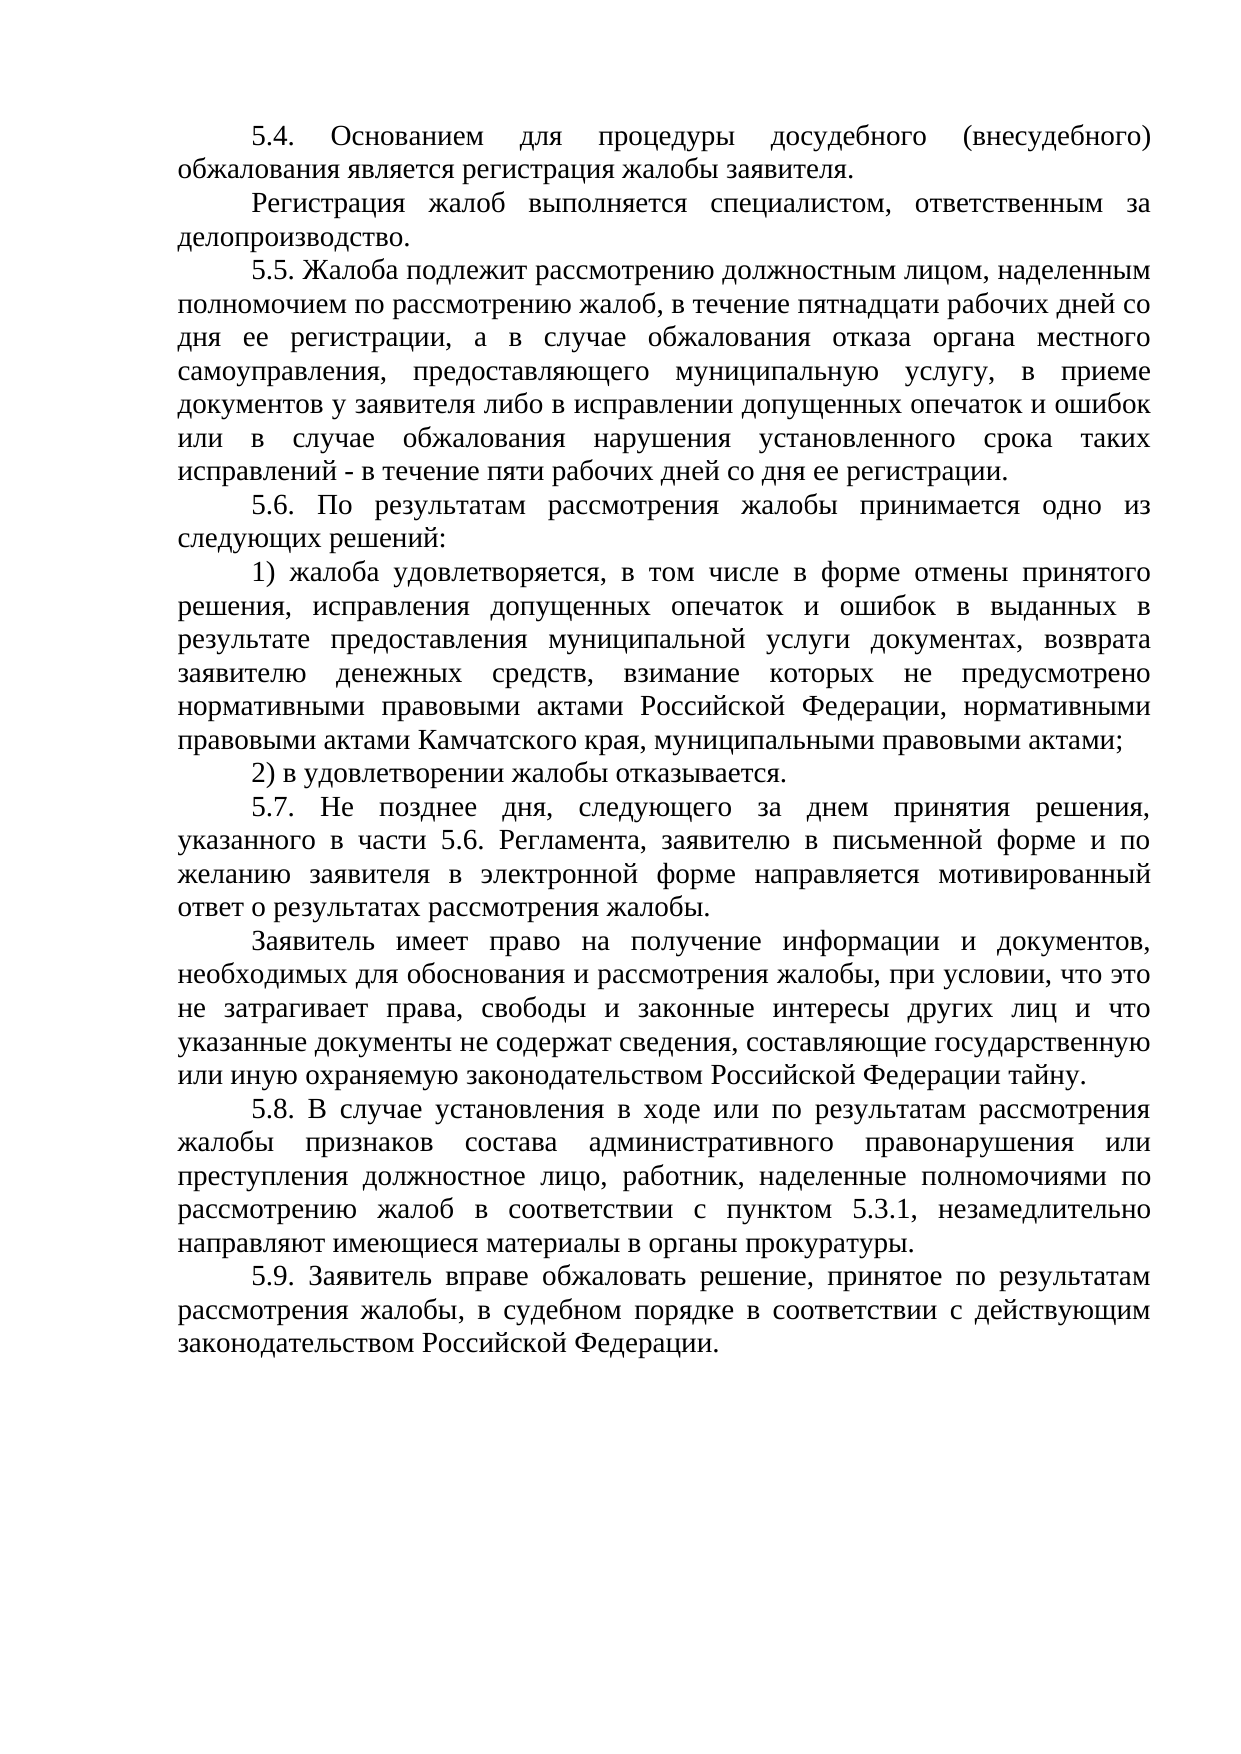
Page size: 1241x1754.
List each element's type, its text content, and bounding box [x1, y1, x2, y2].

text 5.4. Основанием для процедуры досудебного (внесудебного) обжалования является регистрация жалобы заявителя. [177, 118, 1152, 185]
text 5.8. В случае установления в ходе или по результатам рассмотрения жалобы признаков состава административного правонарушения или преступления должностное лицо, работник, наделенные полномочиями по рассмотрению жалоб в соответствии с пунктом 5.3.1, незамедлительно направляют имеющиеся материалы в органы прокуратуры. [177, 1091, 1152, 1258]
text Регистрация жалоб выполняется специалистом, ответственным за делопроизводство. [177, 185, 1152, 252]
text 5.6. По результатам рассмотрения жалобы принимается одно из следующих решений: [177, 487, 1152, 554]
text 5.7. Не позднее дня, следующего за днем принятия решения, указанного в части 5.6. Регламента, заявителю в письменной форме и по желанию заявителя в электронной форме направляется мотивированный ответ о результатах рассмотрения жалобы. [177, 789, 1152, 923]
text 2) в удовлетворении жалобы отказывается. [177, 755, 1152, 789]
text 5.9. Заявитель вправе обжаловать решение, принятое по результатам рассмотрения жалобы, в судебном порядке в соответствии с действующим законодательством Российской Федерации. [177, 1258, 1152, 1359]
text 5.5. Жалоба подлежит рассмотрению должностным лицом, наделенным полномочием по рассмотрению жалоб, в течение пятнадцати рабочих дней со дня ее регистрации, а в случае обжалования отказа органа местного самоуправления, предоставляющего муниципальную услугу, в приеме документов у заявителя либо в исправлении допущенных опечаток и ошибок или в случае обжалования нарушения установленного срока таких исправлений - в течение пяти рабочих дней со дня ее регистрации. [177, 252, 1152, 487]
text Заявитель имеет право на получение информации и документов, необходимых для обоснования и рассмотрения жалобы, при условии, что это не затрагивает права, свободы и законные интересы других лиц и что указанные документы не содержат сведения, составляющие государственную или иную охраняемую законодательством Российской Федерации тайну. [177, 923, 1152, 1091]
text 1) жалоба удовлетворяется, в том числе в форме отмены принятого решения, исправления допущенных опечаток и ошибок в выданных в результате предоставления муниципальной услуги документах, возврата заявителю денежных средств, взимание которых не предусмотрено нормативными правовыми актами Российской Федерации, нормативными правовыми актами Камчатского края, муниципальными правовыми актами; [177, 554, 1152, 755]
